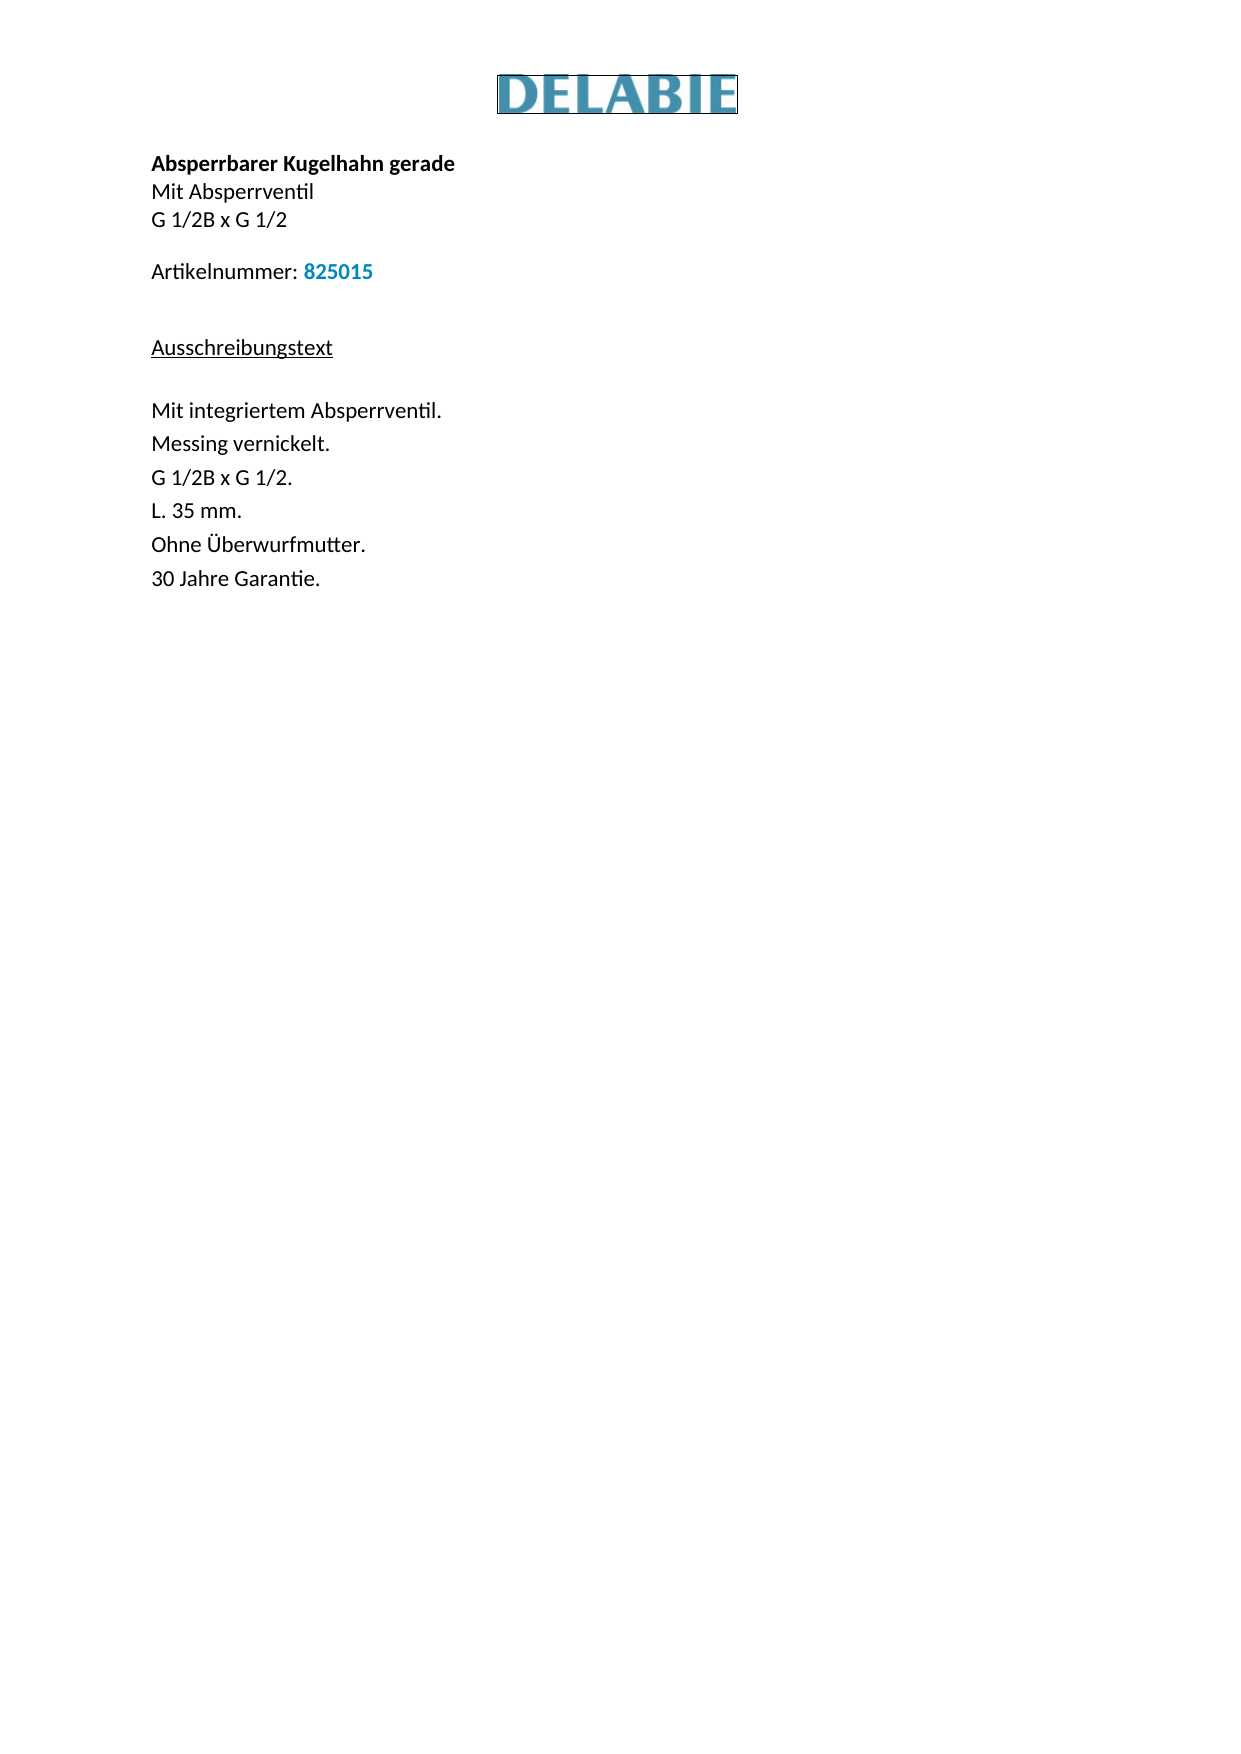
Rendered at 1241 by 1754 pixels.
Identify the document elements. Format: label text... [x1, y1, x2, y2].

text Mit Absperrventil [151, 177, 1084, 205]
text L. 35 mm. [151, 497, 1084, 525]
text Messing vernickelt. [151, 429, 1084, 458]
picture [498, 76, 737, 113]
text Absperrbarer Kugelhahn gerade [151, 149, 1084, 177]
text Mit integriertem Absperrventil. [151, 396, 1084, 424]
text Ohne Überwurfmutter. [151, 530, 1084, 558]
text 30 Jahre Garantie. [151, 564, 1084, 592]
text G 1/2B x G 1/2 [151, 205, 1084, 233]
text G 1/2B x G 1/2. [151, 463, 1084, 491]
text Ausschreibungstext [151, 333, 1084, 361]
text Artikelnummer: 825015 [151, 257, 1084, 285]
